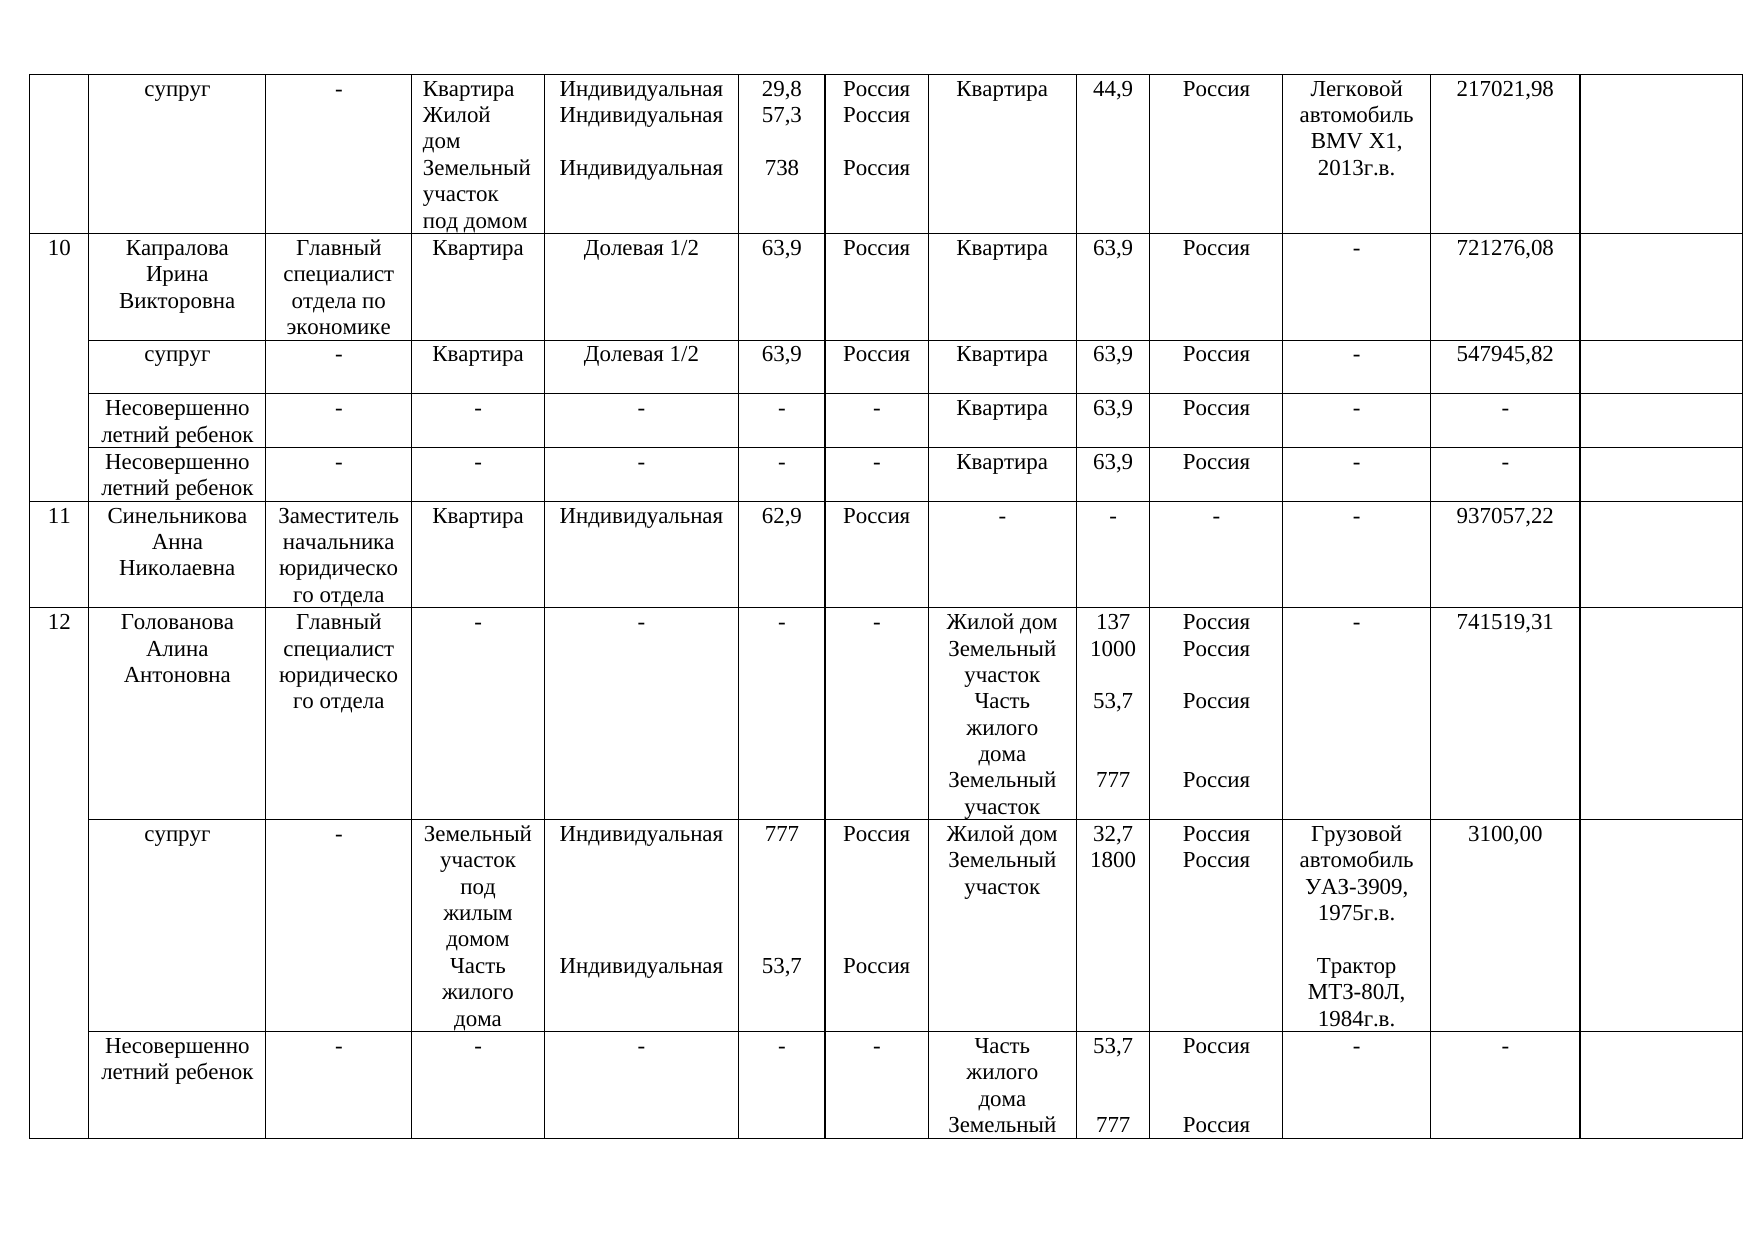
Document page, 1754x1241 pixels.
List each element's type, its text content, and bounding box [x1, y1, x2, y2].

table_cell Главный специалист юридического отдела [266, 608, 411, 819]
table_cell - [1431, 394, 1579, 447]
table_cell - [1150, 502, 1282, 607]
table_cell [1581, 394, 1742, 447]
table_cell Жилой дом Земельный участок Часть жилого дома Земельный участок [929, 608, 1076, 819]
table_cell Россия [826, 234, 928, 339]
table_cell Россия [1150, 394, 1282, 447]
table_cell Россия [826, 502, 928, 607]
table_cell супруг [89, 341, 265, 393]
table_cell Легковой автомобиль BMV X1, 2013г.в. [1283, 75, 1430, 233]
table_cell - [412, 394, 544, 447]
table_cell Квартира [929, 448, 1076, 501]
table_cell [1581, 608, 1742, 819]
table_cell [1581, 234, 1742, 339]
table_cell 63,9 [1077, 448, 1149, 501]
table_cell Квартира [929, 341, 1076, 393]
table_cell Индивидуальная Индивидуальная [545, 820, 738, 1031]
table_cell 32,7 1800 [1077, 820, 1149, 1031]
table_cell 12 [30, 608, 88, 1137]
table_cell Заместитель начальника юридического отдела [266, 502, 411, 607]
table_cell Россия [1150, 234, 1282, 339]
table_cell - [826, 608, 928, 819]
table_cell [1581, 502, 1742, 607]
table_cell Россия Россия [1150, 1032, 1282, 1137]
table_cell Несовершеннолетний ребенок [89, 448, 265, 501]
table_cell 63,9 [739, 341, 824, 393]
table_cell 63,9 [1077, 394, 1149, 447]
table_cell 62,9 [739, 502, 824, 607]
table_cell - [412, 1032, 544, 1137]
table_cell - [826, 1032, 928, 1137]
table_cell 10 [30, 234, 88, 501]
table_cell [1581, 448, 1742, 501]
table_cell - [739, 1032, 824, 1137]
table_cell 63,9 [739, 234, 824, 339]
table_cell [1581, 341, 1742, 393]
table_cell 63,9 [1077, 341, 1149, 393]
table_cell Долевая 1/2 [545, 234, 738, 339]
table_cell 937057,22 [1431, 502, 1579, 607]
table_cell - [1431, 448, 1579, 501]
table_cell 9 [30, 75, 88, 233]
table_cell [1581, 1032, 1742, 1137]
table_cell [89, 1032, 265, 1137]
table_cell - [266, 341, 411, 393]
table_cell - [1283, 394, 1430, 447]
table_cell - [739, 448, 824, 501]
table_cell - [1283, 341, 1430, 393]
table_cell Россия Россия Россия Россия [1150, 608, 1282, 819]
table_cell - [1431, 1032, 1579, 1137]
table_cell Квартира [929, 234, 1076, 339]
table_cell - [929, 502, 1076, 607]
table_cell Квартира [412, 341, 544, 393]
table_cell - [1283, 502, 1430, 607]
table_cell - [826, 394, 928, 447]
table_cell - [1283, 1032, 1430, 1137]
table_cell - [412, 448, 544, 501]
table_cell Главный специалист отдела по экономике [266, 234, 411, 339]
table_cell Квартира [412, 502, 544, 607]
table_cell - [739, 394, 824, 447]
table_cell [929, 1032, 1076, 1137]
table_cell 547945,82 [1431, 341, 1579, 393]
table_cell Синельникова Анна Николаевна [89, 502, 265, 607]
table_cell - [266, 448, 411, 501]
table_cell Квартира Жилой дом Земельный участок под домом [412, 75, 544, 233]
table_cell Земельный участок под жилым домом Часть жилого дома [412, 820, 544, 1031]
table_cell Несовершеннолетний ребенок [89, 394, 265, 447]
table_cell Россия Россия [826, 820, 928, 1031]
table_cell - [266, 394, 411, 447]
table_cell - [739, 608, 824, 819]
table_cell [1581, 75, 1742, 233]
table_cell 777 53,7 [739, 820, 824, 1031]
table_cell Индивидуальная [545, 502, 738, 607]
table_cell Долевая 1/2 [545, 341, 738, 393]
table_cell Квартира [929, 75, 1076, 233]
table_cell Россия [1150, 341, 1282, 393]
table_cell Жилой дом Земельный участок [929, 820, 1076, 1031]
table_cell 3100,00 [1431, 820, 1579, 1031]
table_cell - [826, 448, 928, 501]
table_cell - [545, 448, 738, 501]
table_cell - [1283, 234, 1430, 339]
table_cell - [266, 75, 411, 233]
table_cell - [412, 608, 544, 819]
table_cell - [1283, 608, 1430, 819]
table_cell Квартира [412, 234, 544, 339]
table_cell 741519,31 [1431, 608, 1579, 819]
table_cell - [545, 1032, 738, 1137]
table_cell 44,9 [1077, 75, 1149, 233]
table_cell Голованова Алина Антоновна [89, 608, 265, 819]
table_cell - [1283, 448, 1430, 501]
table_cell Россия Россия Россия [826, 75, 928, 233]
table_cell 63,9 [1077, 234, 1149, 339]
table_cell - [266, 820, 411, 1031]
table_cell Индивидуальная Индивидуальная Индивидуальная [545, 75, 738, 233]
table_cell Россия Россия [1150, 820, 1282, 1031]
table_cell 137 1000 53,7 777 [1077, 608, 1149, 819]
table_cell Квартира [929, 394, 1076, 447]
table_cell - [545, 608, 738, 819]
table_cell Капралова Ирина Викторовна [89, 234, 265, 339]
table_cell супруг [89, 820, 265, 1031]
table_cell - [545, 394, 738, 447]
table_cell 721276,08 [1431, 234, 1579, 339]
table_cell Россия [826, 341, 928, 393]
table_cell Россия [1150, 448, 1282, 501]
table_cell - [266, 1032, 411, 1137]
table_cell Грузовой автомобиль УАЗ-3909, 1975г.в. Трактор МТЗ-80Л, 1984г.в. [1283, 820, 1430, 1031]
table_cell 217021,98 [1431, 75, 1579, 233]
table_cell 11 [30, 502, 88, 607]
table_cell супруг [89, 75, 265, 233]
table_cell Россия [1150, 75, 1282, 233]
table_cell - [1077, 502, 1149, 607]
table_cell 53,7 777 [1077, 1032, 1149, 1137]
table_cell 29,8 57,3 738 [739, 75, 824, 233]
table_cell [1581, 820, 1742, 1031]
